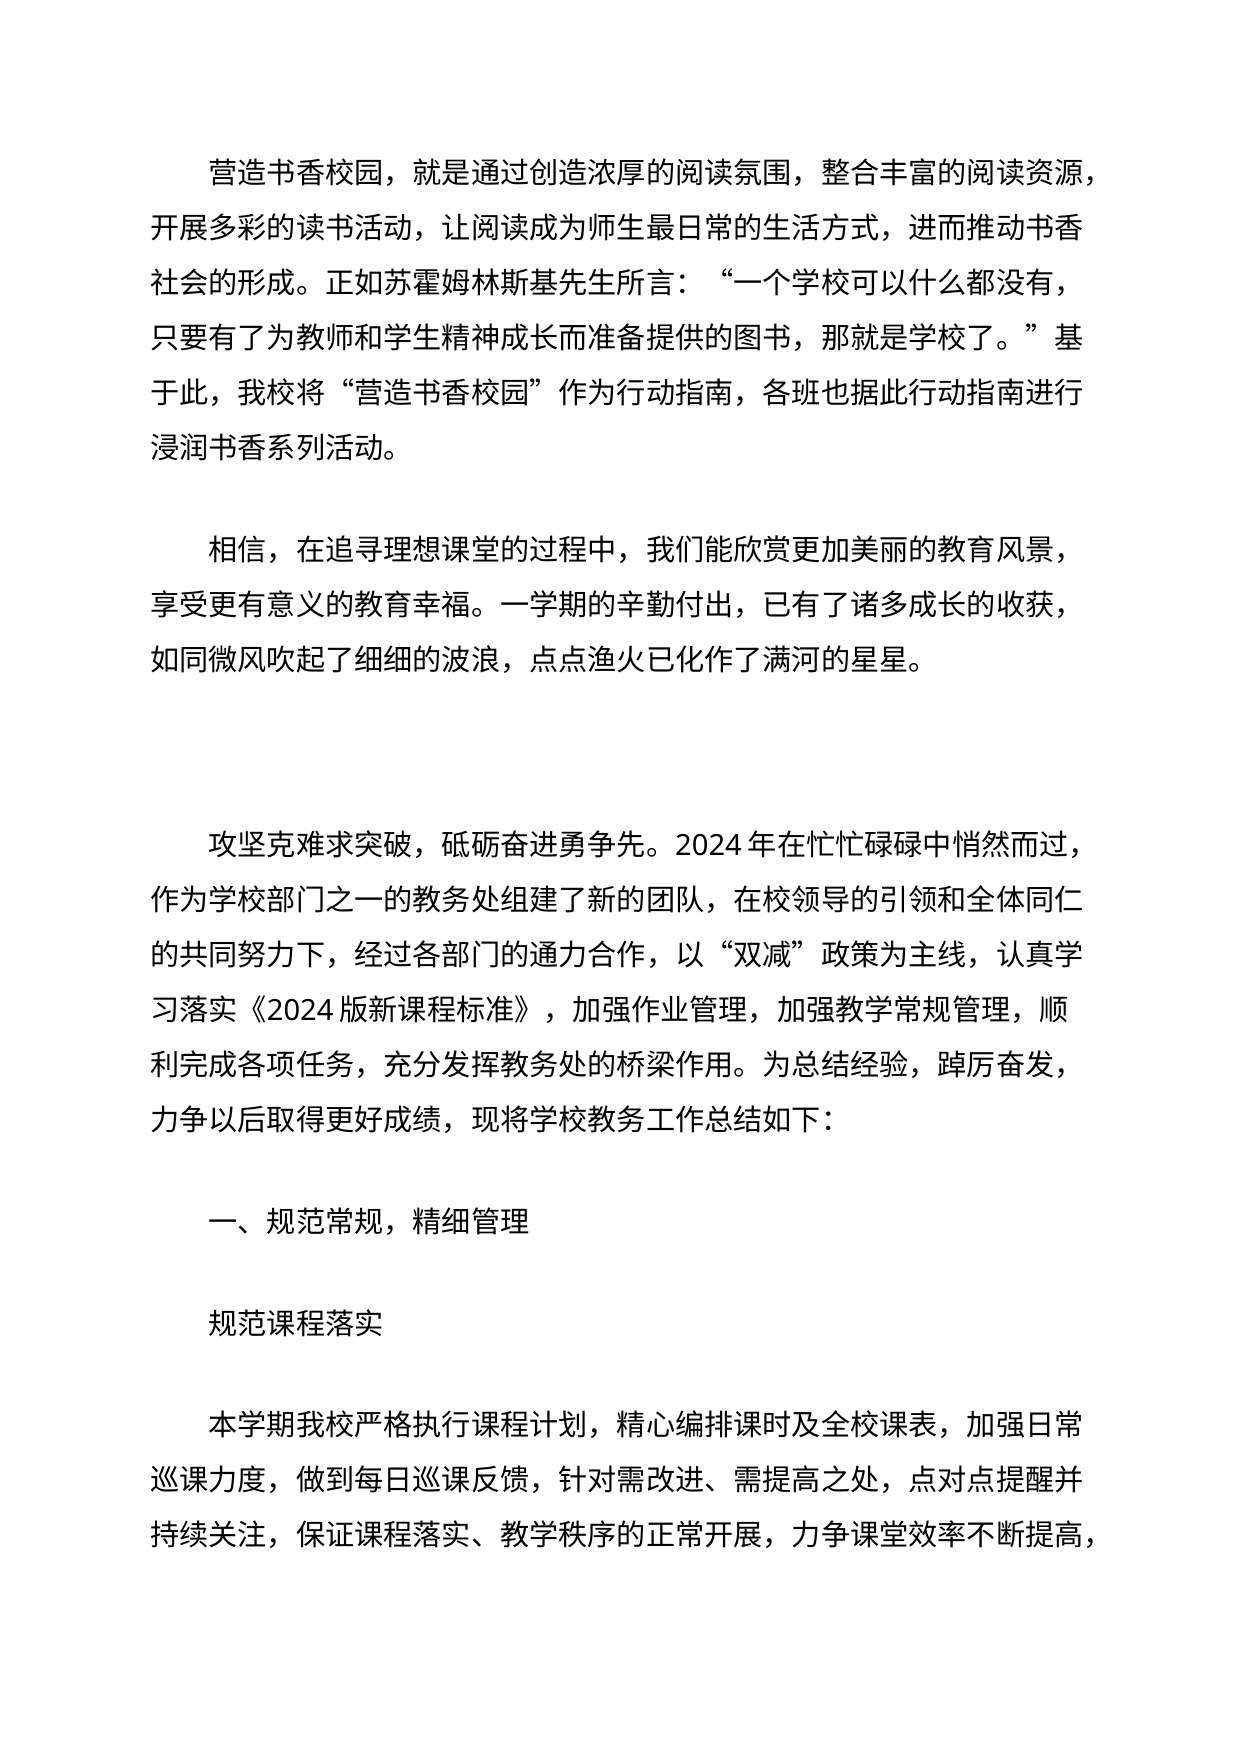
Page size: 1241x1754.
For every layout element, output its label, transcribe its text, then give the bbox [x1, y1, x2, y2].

text 一、规范常规，精细管理 [150, 1198, 1090, 1241]
text 营造书香校园，就是通过创造浓厚的阅读氛围，整合丰富的阅读资源，开展多彩的读书活动，让阅读成为师生最日常的生活方式，进而推动书香社会的形成。正如苏霍姆林斯基先生所言：“一个学校可以什么都没有，只要有了为教师和学生精神成长而准备提供的图书，那就是学校了。”基于此，我校将“营造书香校园”作为行动指南，各班也据此行动指南进行浸润书香系列活动。 [150, 150, 1090, 467]
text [150, 1402, 1090, 1554]
text 攻坚克难求突破，砥砺奋进勇争先。2024年在忙忙碌碌中悄然而过，作为学校部门之一的教务处组建了新的团队，在校领导的引领和全体同仁的共同努力下，经过各部门的通力合作，以“双减”政策为主线，认真学习落实《2024版新课程标准》，加强作业管理，加强教学常规管理，顺利完成各项任务，充分发挥教务处的桥梁作用。为总结经验，踔厉奋发，力争以后取得更好成绩，现将学校教务工作总结如下： [150, 822, 1090, 1139]
text 相信，在追寻理想课堂的过程中，我们能欣赏更加美丽的教育风景，享受更有意义的教育幸福。一学期的辛勤付出，已有了诸多成长的收获，如同微风吹起了细细的波浪，点点渔火已化作了满河的星星。 [150, 526, 1090, 678]
text 规范课程落实 [150, 1300, 1090, 1342]
